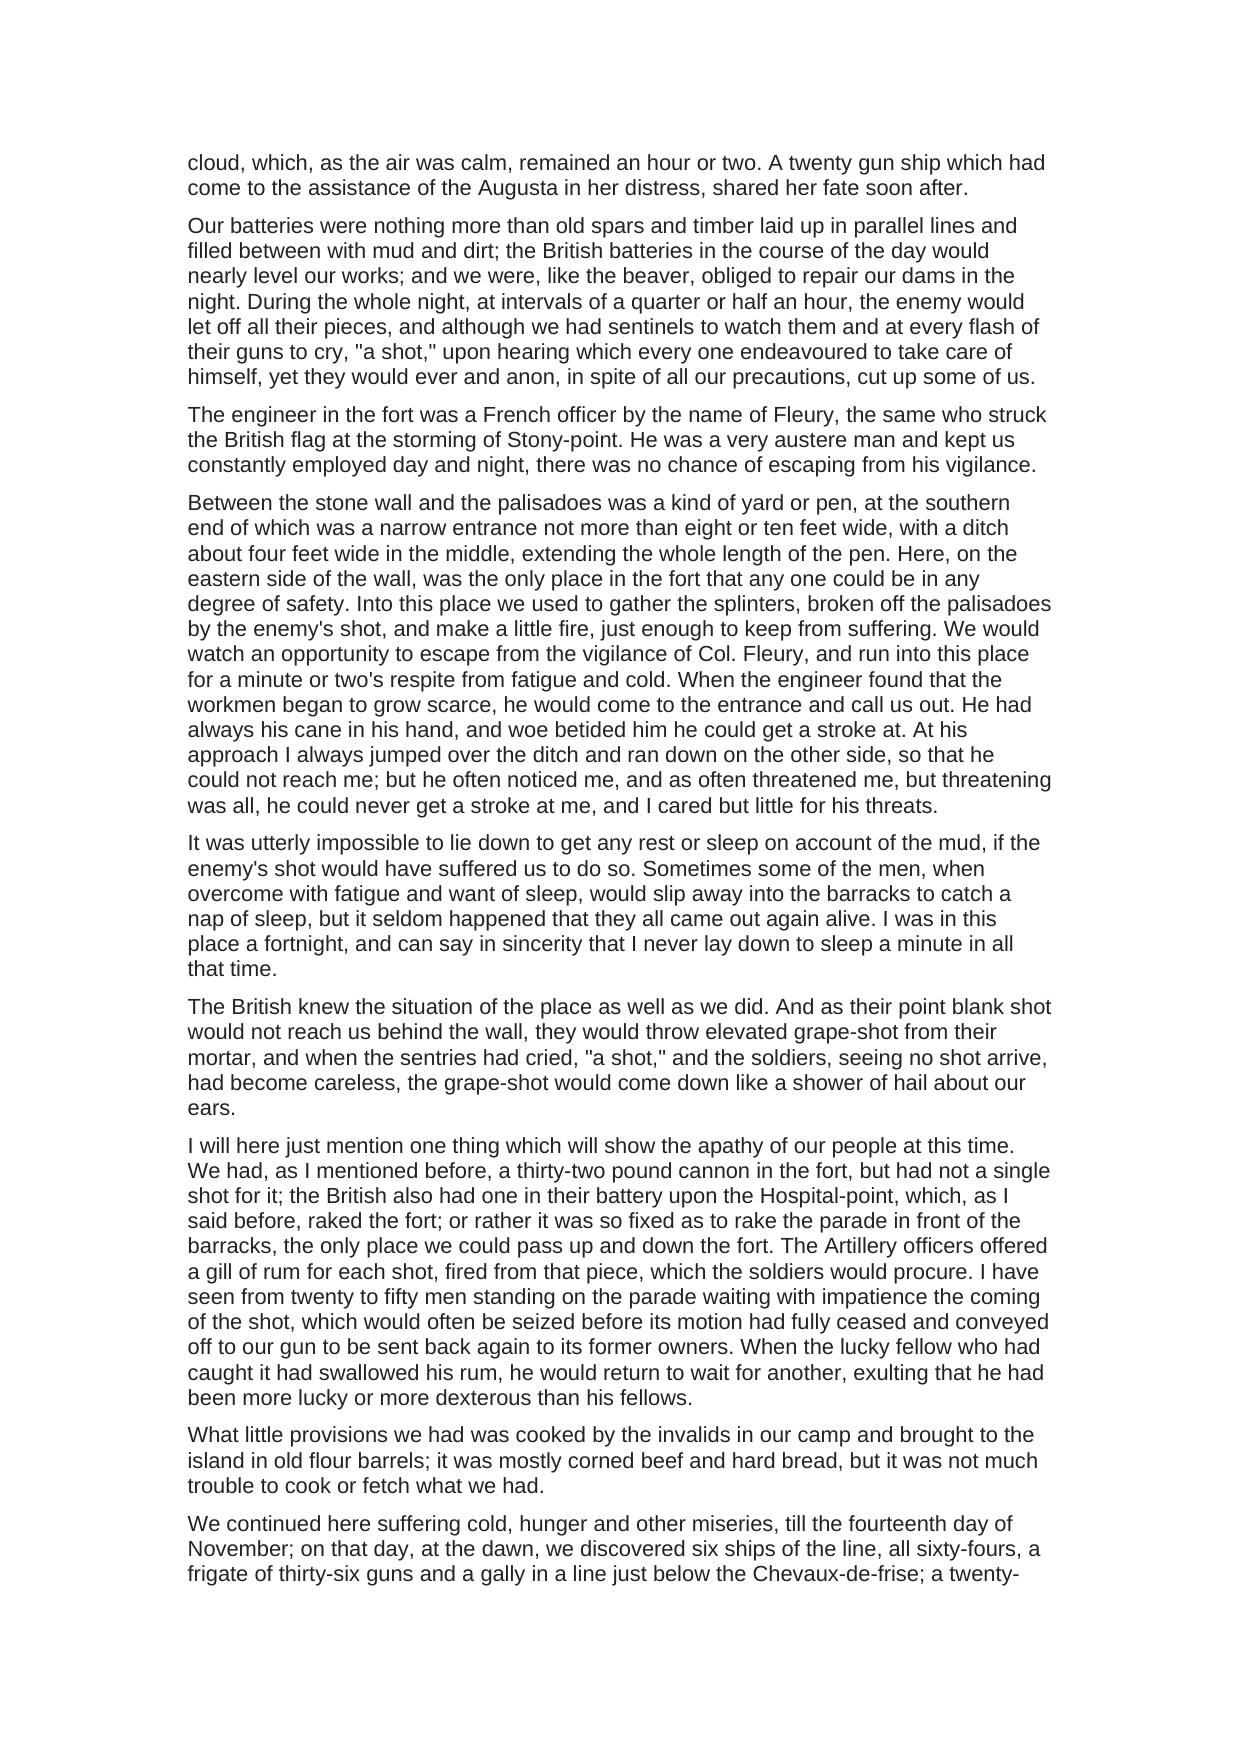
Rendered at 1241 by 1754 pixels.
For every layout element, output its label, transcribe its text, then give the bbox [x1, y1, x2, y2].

text I will here just mention one thing which will show the apathy of our people at this time. We had, as I mentioned before, a thirty-two pound cannon in the fort, but had not a single shot for it; the British also had one in their battery upon the Hospital-point, which, as I said before, raked the fort; or rather it was so fixed as to rake the parade in front of the barracks, the only place we could pass up and down the fort. The Artillery officers offered a gill of rum for each shot, fired from that piece, which the soldiers would procure. I have seen from twenty to fifty men standing on the parade waiting with impatience the coming of the shot, which would often be seized before its motion had fully ceased and conveyed off to our gun to be sent back again to its former owners. When the lucky fellow who had caught it had swallowed his rum, he would return to wait for another, exulting that he had been more lucky or more dexterous than his fellows. [187, 1132, 1053, 1410]
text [187, 150, 1053, 200]
text What little provisions we had was cooked by the invalids in our camp and brought to the island in old flour barrels; it was mostly corned beef and hard bread, but it was not much trouble to cook or fetch what we had. [187, 1422, 1053, 1498]
text It was utterly impossible to lie down to get any rest or sleep on account of the mud, if the enemy's shot would have suffered us to do so. Sometimes some of the men, when overcome with fatigue and want of sleep, would slip away into the barracks to catch a nap of sleep, but it seldom happened that they all came out again alive. I was in this place a fortnight, and can say in sincerity that I never lay down to sleep a minute in all that time. [187, 830, 1053, 981]
text Between the stone wall and the palisadoes was a kind of yard or pen, at the southern end of which was a narrow entrance not more than eight or ten feet wide, with a ditch about four feet wide in the middle, extending the whole length of the pen. Here, on the eastern side of the wall, was the only place in the fort that any one could be in any degree of safety. Into this place we used to gather the splinters, broken off the palisadoes by the enemy's shot, and make a little fire, just enough to keep from suffering. We would watch an opportunity to escape from the vigilance of Col. Fleury, and run into this place for a minute or two's respite from fatigue and cold. When the engineer found that the workmen began to grow scarce, he would come to the entrance and call us out. He had always his cane in his hand, and woe betided him he could get a stroke at. At his approach I always jumped over the ditch and ran down on the other side, so that he could not reach me; but he often noticed me, and as often threatened me, but threatening was all, he could never get a stroke at me, and I cared but little for his threats. [187, 490, 1053, 818]
text The British knew the situation of the place as well as we did. And as their point blank shot would not reach us behind the wall, they would throw elevated grape-shot from their mortar, and when the sentries had cried, "a shot," and the soldiers, seeing no shot arrive, had become careless, the grape-shot would come down like a shower of hail about our ears. [187, 994, 1053, 1120]
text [187, 1510, 1053, 1586]
text The engineer in the fort was a French officer by the name of Fleury, the same who struck the British flag at the storming of Stony-point. He was a very austere man and kept us constantly employed day and night, there was no chance of escaping from his vigilance. [187, 402, 1053, 477]
text Our batteries were nothing more than old spars and timber laid up in parallel lines and filled between with mud and dirt; the British batteries in the course of the day would nearly level our works; and we were, like the beaver, obliged to repair our dams in the night. During the whole night, at intervals of a quarter or half an hour, the enemy would let off all their pieces, and although we had sentinels to watch them and at every flash of their guns to cry, "a shot," upon hearing which every one endeavoured to take care of himself, yet they would ever and anon, in spite of all our precautions, cut up some of us. [187, 213, 1053, 389]
